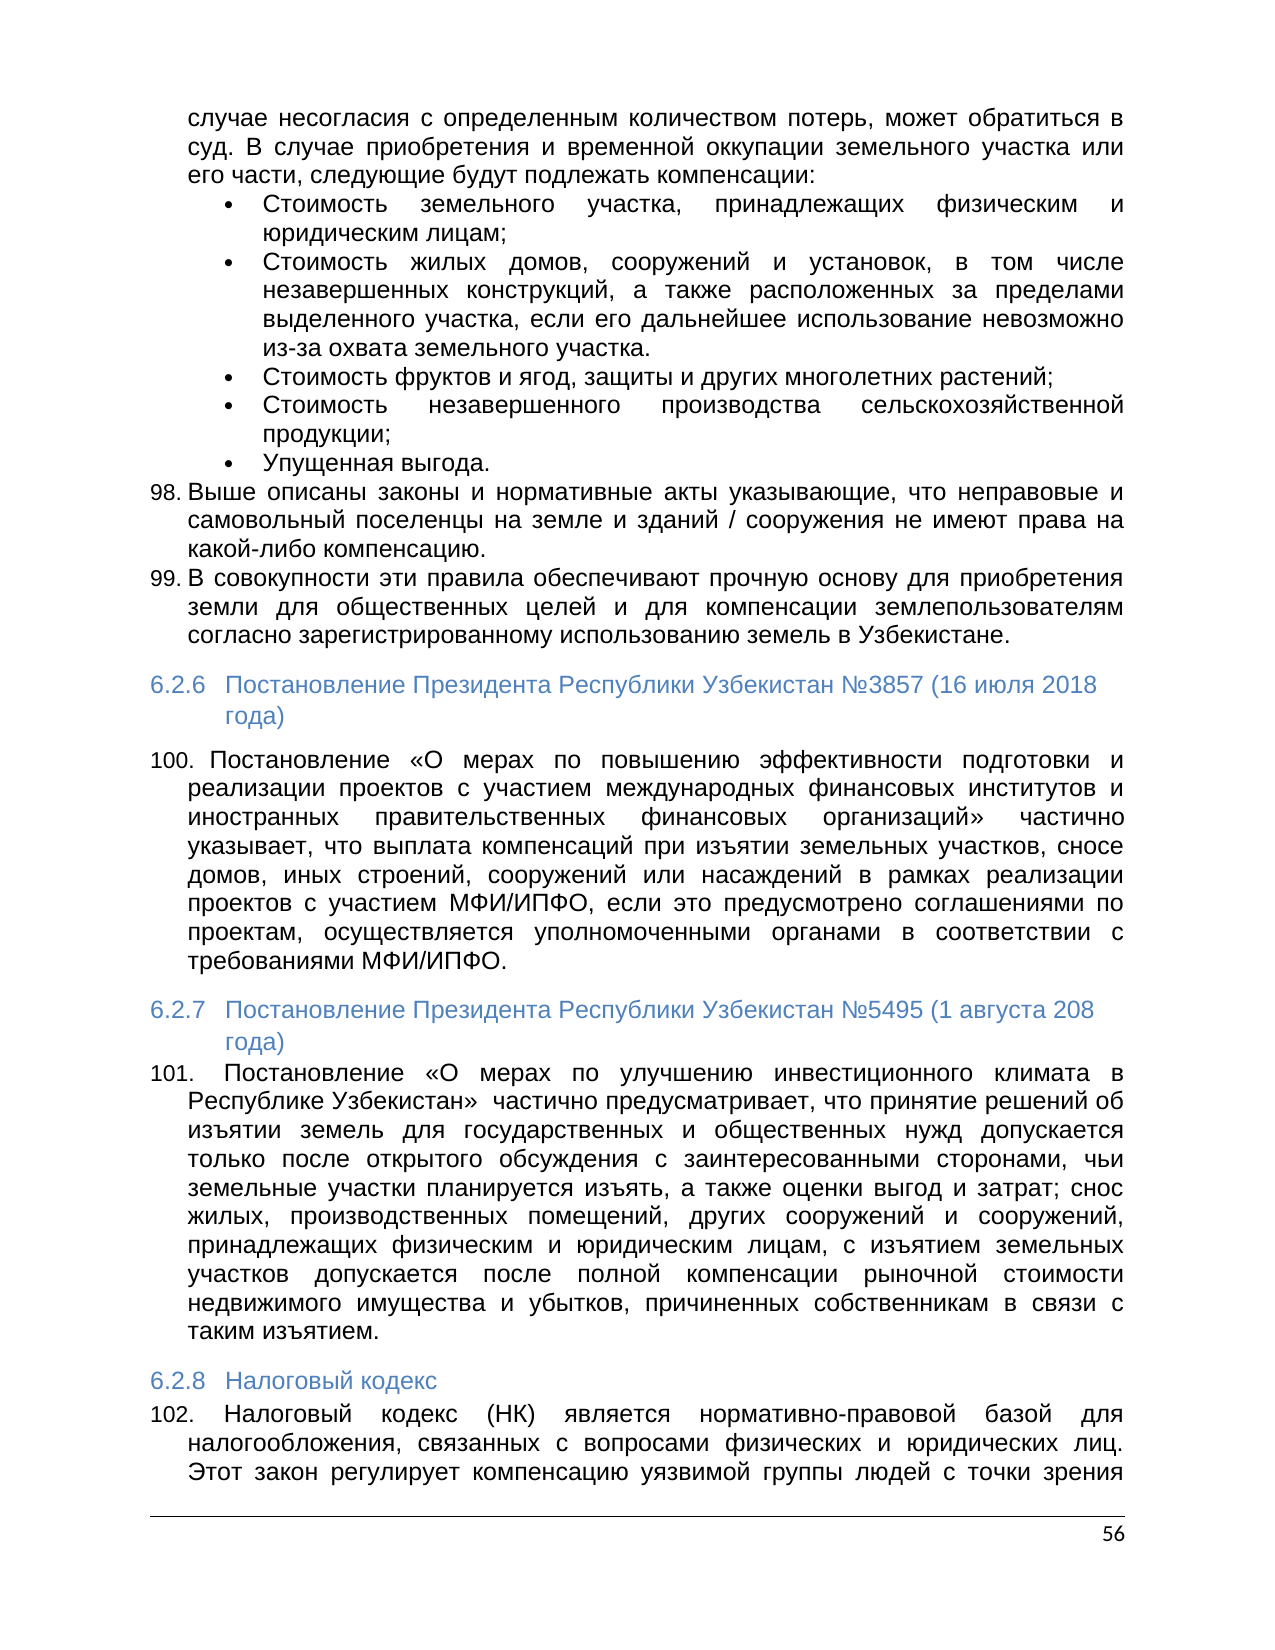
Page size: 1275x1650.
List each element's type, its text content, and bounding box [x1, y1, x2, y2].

list Постановление «О мерах по повышению эффективности подготовки и реализации проектов с участием международных финансовых институтов и иностранных правительственных финансовых организаций» частично указывает, что выплата компенсаций при изъятии земельных участков, сносе домов, иных строений, сооружений или насаждений в рамках реализации проектов с участием МФИ/ИПФО, если это предусмотрено соглашениями по проектам, осуществляется уполномоченными органами в соответствии с требованиями МФИ/ИПФО. [150, 745, 1125, 975]
list Стоимость незавершенного производства сельскохозяйственной продукции; [225, 391, 1125, 448]
list Постановление «О мерах по улучшению инвестиционного климата в Республике Узбекистан» частично предусматривает, что принятие решений об изъятии земель для государственных и общественных нужд допускается только после открытого обсуждения с заинтересованными сторонами, чьи земельные участки планируется изъять, а также оценки выгод и затрат; снос жилых, производственных помещений, других сооружений и сооружений, принадлежащих физическим и юридическим лицам, с изъятием земельных участков допускается после полной компенсации рыночной стоимости недвижимого имущества и убытков, причиненных собственникам в связи с таким изъятием. [150, 1058, 1125, 1345]
list Упущенная выгода. [225, 448, 1125, 477]
subtitle Постановление Президента Республики Узбекистан №5495 (1 августа 208 года) [150, 996, 1125, 1055]
list Стоимость земельного участка, принадлежащих физическим и юридическим лицам; [225, 189, 1125, 247]
list Выше описаны законы и нормативные акты указывающие, что неправовые и самовольный поселенцы на земле и зданий / сооружения не имеют права на какой-либо компенсацию. [150, 477, 1125, 563]
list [150, 1399, 1125, 1485]
subtitle Постановление Президента Республики Узбекистан №3857 (16 июля 2018 года) [150, 670, 1125, 730]
subtitle Налоговый кодекс [150, 1366, 1125, 1395]
list Стоимость фруктов и ягод, защиты и других многолетних растений; [225, 362, 1125, 391]
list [150, 103, 1125, 189]
list В совокупности эти правила обеспечивают прочную основу для приобретения земли для общественных целей и для компенсации землепользователям согласно зарегистрированному использованию земель в Узбекистане. [150, 563, 1125, 649]
list Стоимость жилых домов, сооружений и установок, в том числе незавершенных конструкций, а также расположенных за пределами выделенного участка, если его дальнейшее использование невозможно из-за охвата земельного участка. [225, 247, 1125, 362]
